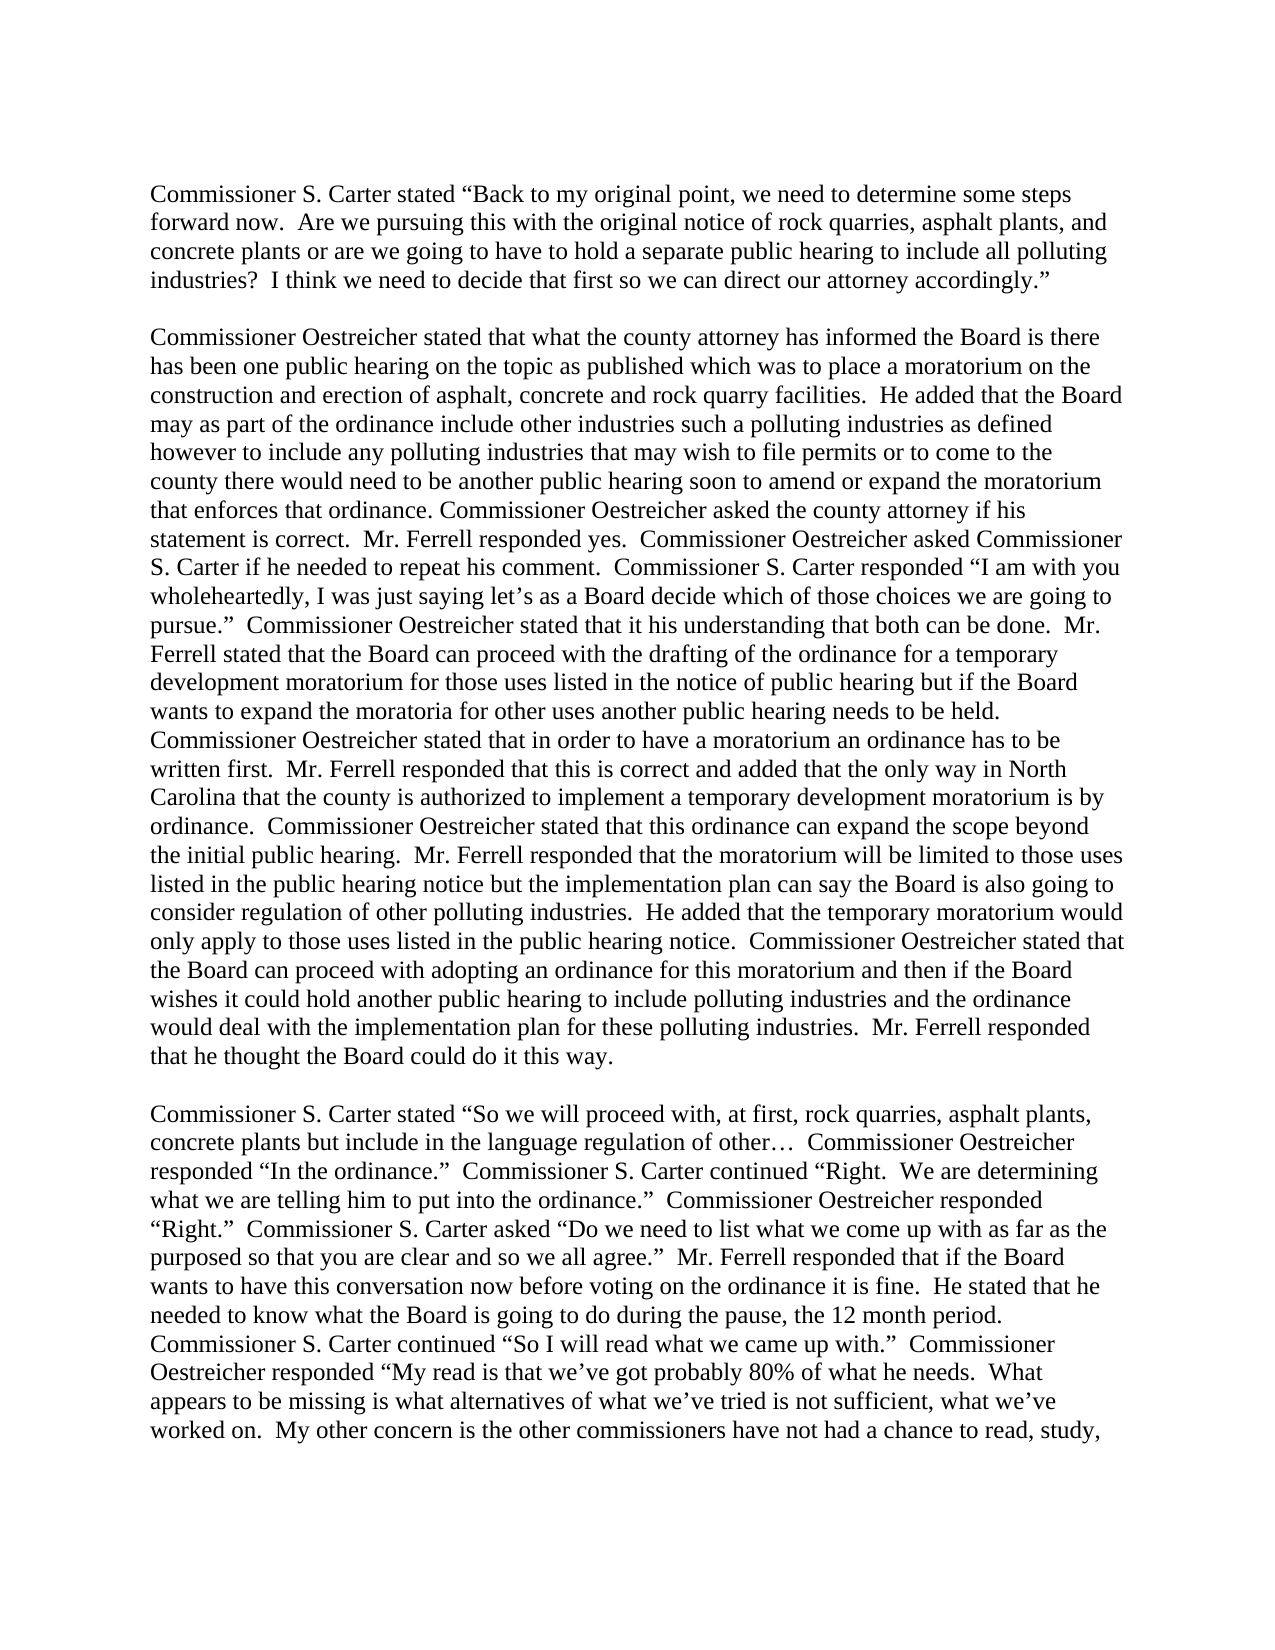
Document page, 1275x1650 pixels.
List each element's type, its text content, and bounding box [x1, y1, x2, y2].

list Commissioner S. Carter stated “Back to my original point, we need to determine some steps forward now. Are we pursuing this with the original notice of rock quarries, asphalt plants, and concrete plants or are we going to have to hold a separate public hearing to include all polluting industries? I think we need to decide that first so we can direct our attorney accordingly.” [150, 179, 1125, 294]
list Commissioner Oestreicher stated that what the county attorney has informed the Board is there has been one public hearing on the topic as published which was to place a moratorium on the construction and erection of asphalt, concrete and rock quarry facilities. He added that the Board may as part of the ordinance include other industries such a polluting industries as defined however to include any polluting industries that may wish to file permits or to come to the county there would need to be another public hearing soon to amend or expand the moratorium that enforces that ordinance. Commissioner Oestreicher asked the county attorney if his statement is correct. Mr. Ferrell responded yes. Commissioner Oestreicher asked Commissioner S. Carter if he needed to repeat his comment. Commissioner S. Carter responded “I am with you wholeheartedly, I was just saying let’s as a Board decide which of those choices we are going to pursue.” Commissioner Oestreicher stated that it his understanding that both can be done. Mr. Ferrell stated that the Board can proceed with the drafting of the ordinance for a temporary development moratorium for those uses listed in the notice of public hearing but if the Board wants to expand the moratoria for other uses another public hearing needs to be held. Commissioner Oestreicher stated that in order to have a moratorium an ordinance has to be written first. Mr. Ferrell responded that this is correct and added that the only way in North Carolina that the county is authorized to implement a temporary development moratorium is by ordinance. Commissioner Oestreicher stated that this ordinance can expand the scope beyond the initial public hearing. Mr. Ferrell responded that the moratorium will be limited to those uses listed in the public hearing notice but the implementation plan can say the Board is also going to consider regulation of other polluting industries. He added that the temporary moratorium would only apply to those uses listed in the public hearing notice. Commissioner Oestreicher stated that the Board can proceed with adopting an ordinance for this moratorium and then if the Board wishes it could hold another public hearing to include polluting industries and the ordinance would deal with the implementation plan for these polluting industries. Mr. Ferrell responded that he thought the Board could do it this way. [150, 322, 1125, 1070]
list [150, 1099, 1125, 1444]
